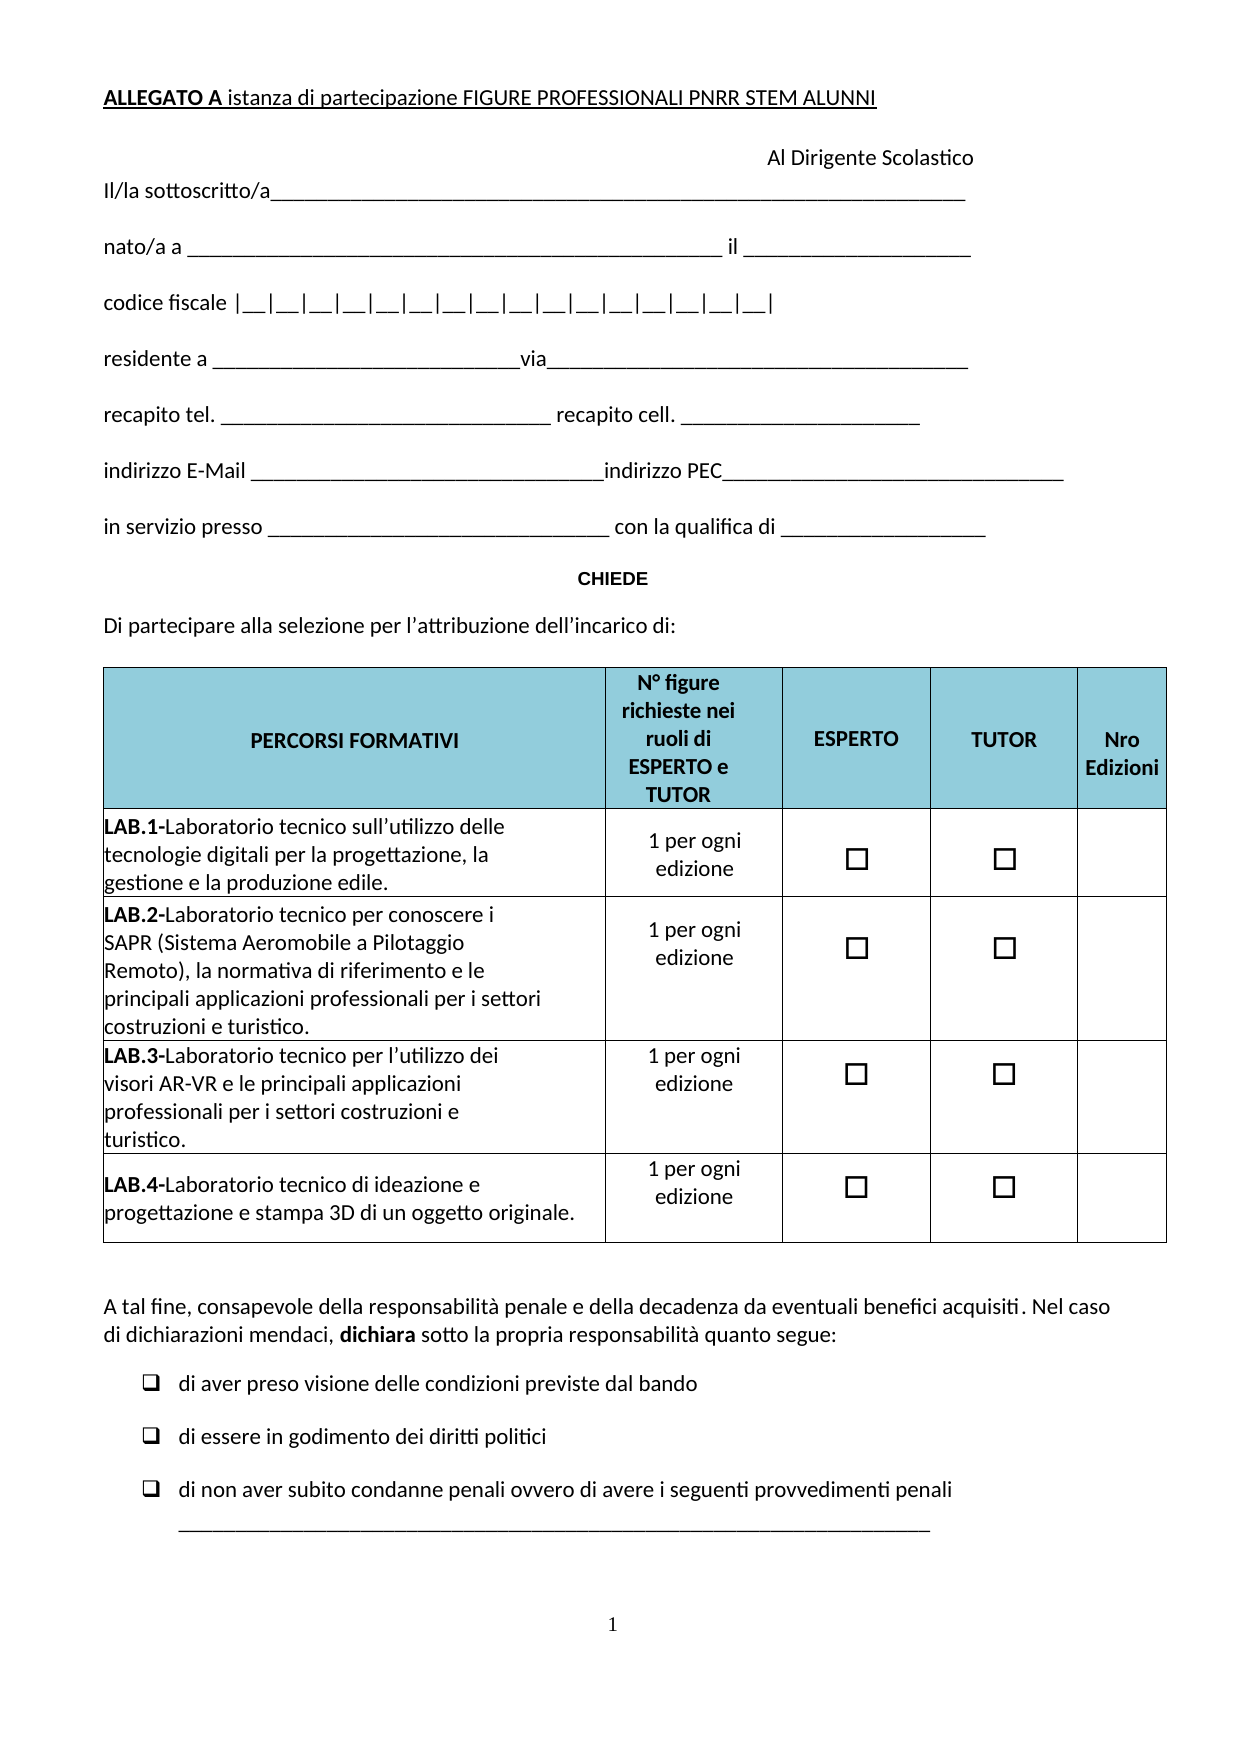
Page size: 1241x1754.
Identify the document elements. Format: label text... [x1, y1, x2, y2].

text ALLEGATO A istanza di partecipazione FIGURE PROFESSIONALI PNRR STEM ALUNNI [103, 83, 1122, 111]
table_cell □ [783, 1154, 930, 1242]
table_header Nro Edizioni [1078, 668, 1166, 808]
table_cell □ [783, 809, 930, 896]
text Il/la sottoscritto/a_____________________________________________________________ [103, 176, 1122, 204]
text in servizio presso ______________________________ con la qualifica di __________________ [103, 512, 1122, 540]
list di essere in godimento dei diritti politici [141, 1422, 1122, 1450]
table_cell 1 per ogni edizione [606, 1041, 782, 1153]
table_header N° figure richieste nei ruoli di ESPERTO e TUTOR [606, 668, 782, 808]
table_cell □ [931, 809, 1077, 896]
text recapito tel. _____________________________ recapito cell. _____________________ [103, 400, 1122, 428]
table_cell □ [783, 1041, 930, 1153]
table_cell 1 per ogni edizione [606, 809, 782, 896]
table_cell LAB.1-Laboratorio tecnico sull’utilizzo delle tecnologie digitali per la progettazione, la gestione e la produzione edile. [104, 809, 605, 896]
text Al Dirigente Scolastico [693, 143, 1122, 172]
list di aver preso visione delle condizioni previste dal bando [141, 1369, 1122, 1397]
table_cell LAB.3-Laboratorio tecnico per l’utilizzo dei visori AR-VR e le principali applicazioni professionali per i settori costruzioni e turistico. [104, 1041, 605, 1153]
text CHIEDE [103, 568, 1122, 589]
table_header PERCORSI FORMATIVI [104, 668, 605, 808]
table_cell □ [783, 897, 930, 1040]
table_cell [1078, 897, 1166, 1040]
table_cell □ [931, 897, 1077, 1040]
table_header ESPERTO [783, 668, 930, 808]
table_cell □ [931, 1041, 1077, 1153]
table_cell LAB.4-Laboratorio tecnico di ideazione e progettazione e stampa 3D di un oggetto originale. [104, 1154, 605, 1242]
table_cell LAB.2-Laboratorio tecnico per conoscere i SAPR (Sistema Aeromobile a Pilotaggio Remoto), la normativa di riferimento e le principali applicazioni professionali per i settori costruzioni e turistico. [104, 897, 605, 1040]
list di non aver subito condanne penali ovvero di avere i seguenti provvedimenti penali __________________________________________________________________ [141, 1475, 1122, 1535]
text codice fiscale |__|__|__|__|__|__|__|__|__|__|__|__|__|__|__|__| [103, 288, 1122, 316]
text indirizzo E-Mail _______________________________indirizzo PEC______________________________ [103, 456, 1122, 484]
text nato/a a _______________________________________________ il ____________________ [103, 232, 1122, 260]
text A tal fine, consapevole della responsabilità penale e della decadenza da eventuali benefici acquisiti. Nel caso di dichiarazioni mendaci, dichiara sotto la propria responsabilità quanto segue: [103, 1292, 1122, 1348]
table_cell 1 per ogni edizione [606, 1154, 782, 1242]
table_cell □ [931, 1154, 1077, 1242]
text Di partecipare alla selezione per l’attribuzione dell’incarico di: [103, 611, 1122, 639]
table_cell [1078, 1154, 1166, 1242]
text residente a ___________________________via_____________________________________ [103, 344, 1122, 372]
table_cell [1078, 809, 1166, 896]
table_cell [1078, 1041, 1166, 1153]
table_header TUTOR [931, 668, 1077, 808]
table_cell 1 per ogni edizione [606, 897, 782, 1040]
